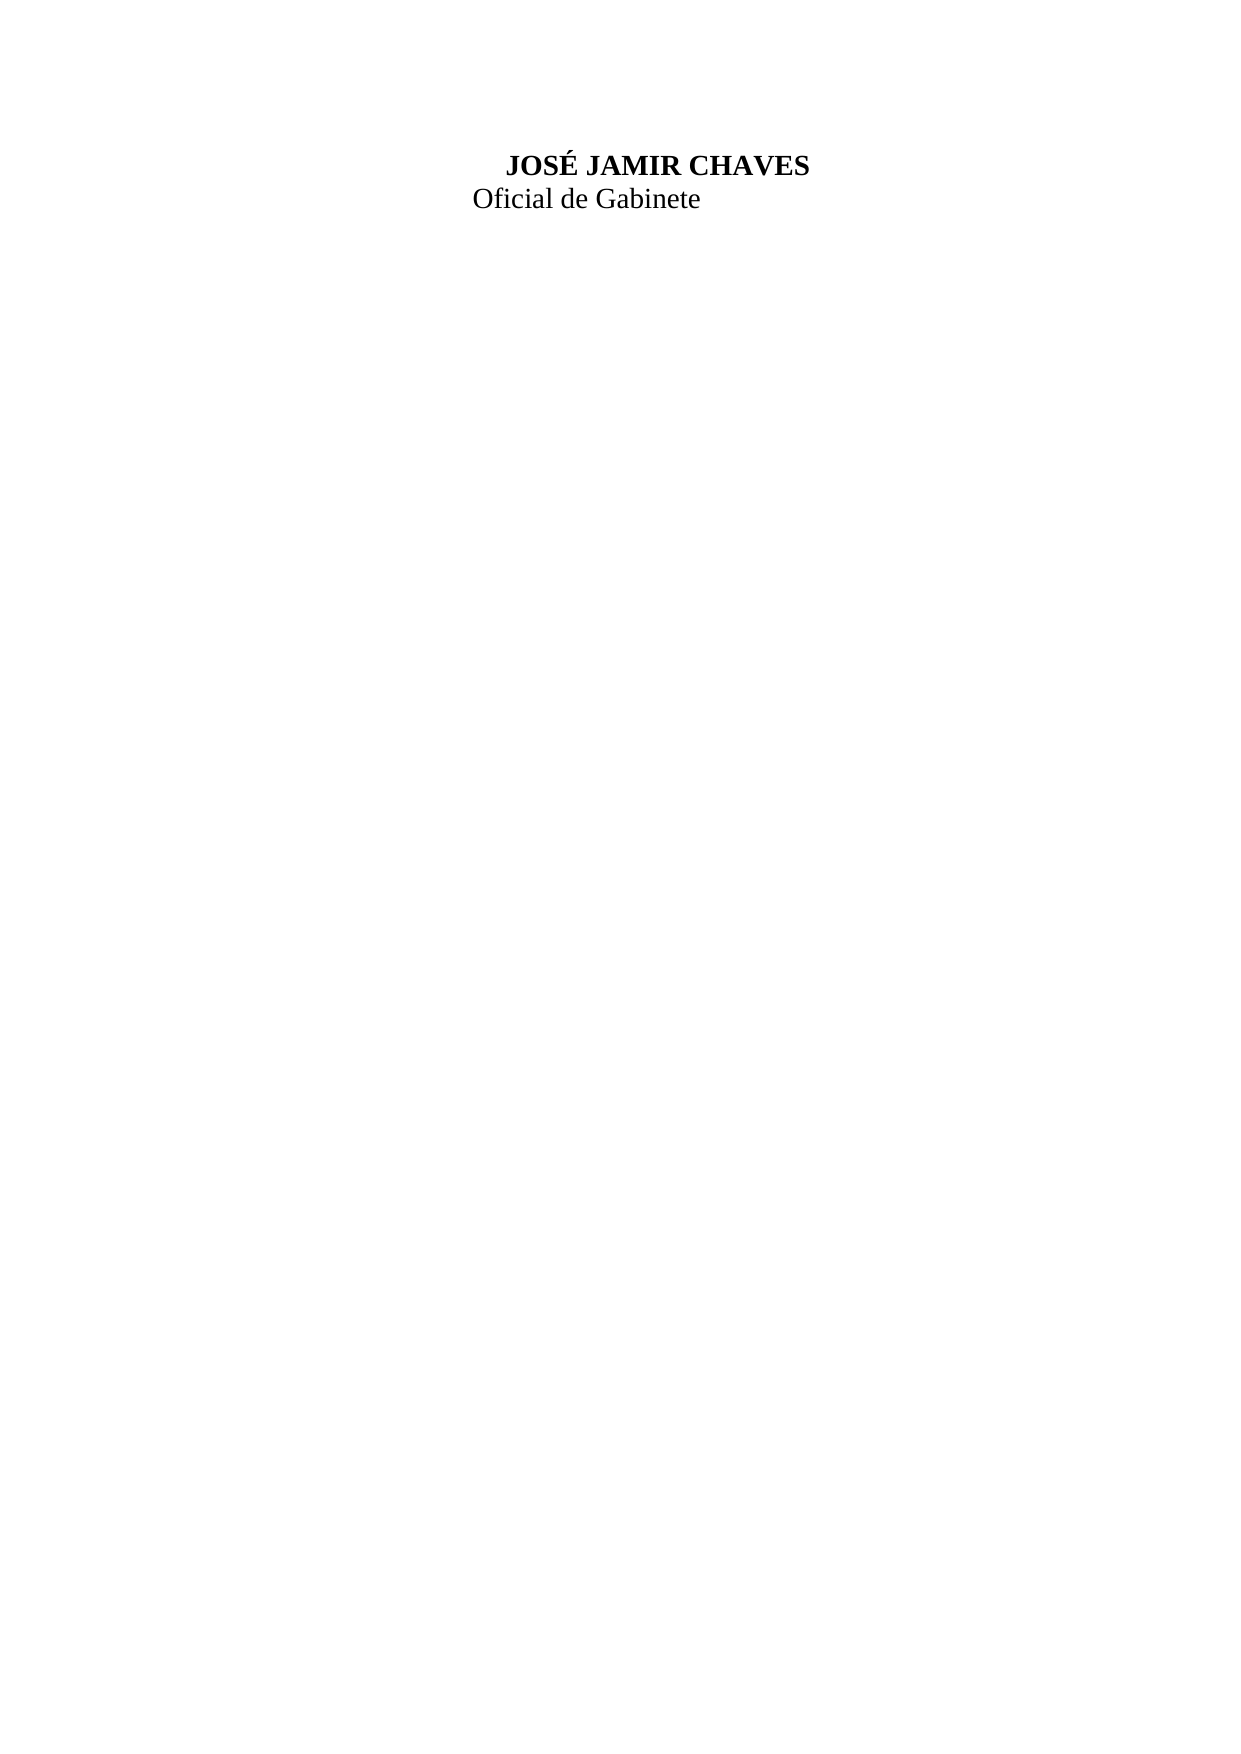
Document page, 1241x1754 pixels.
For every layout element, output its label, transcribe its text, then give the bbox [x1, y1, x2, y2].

subtitle JOSÉ JAMIR CHAVES [252, 148, 1063, 181]
subtitle Oficial de Gabinete [398, 181, 1063, 215]
